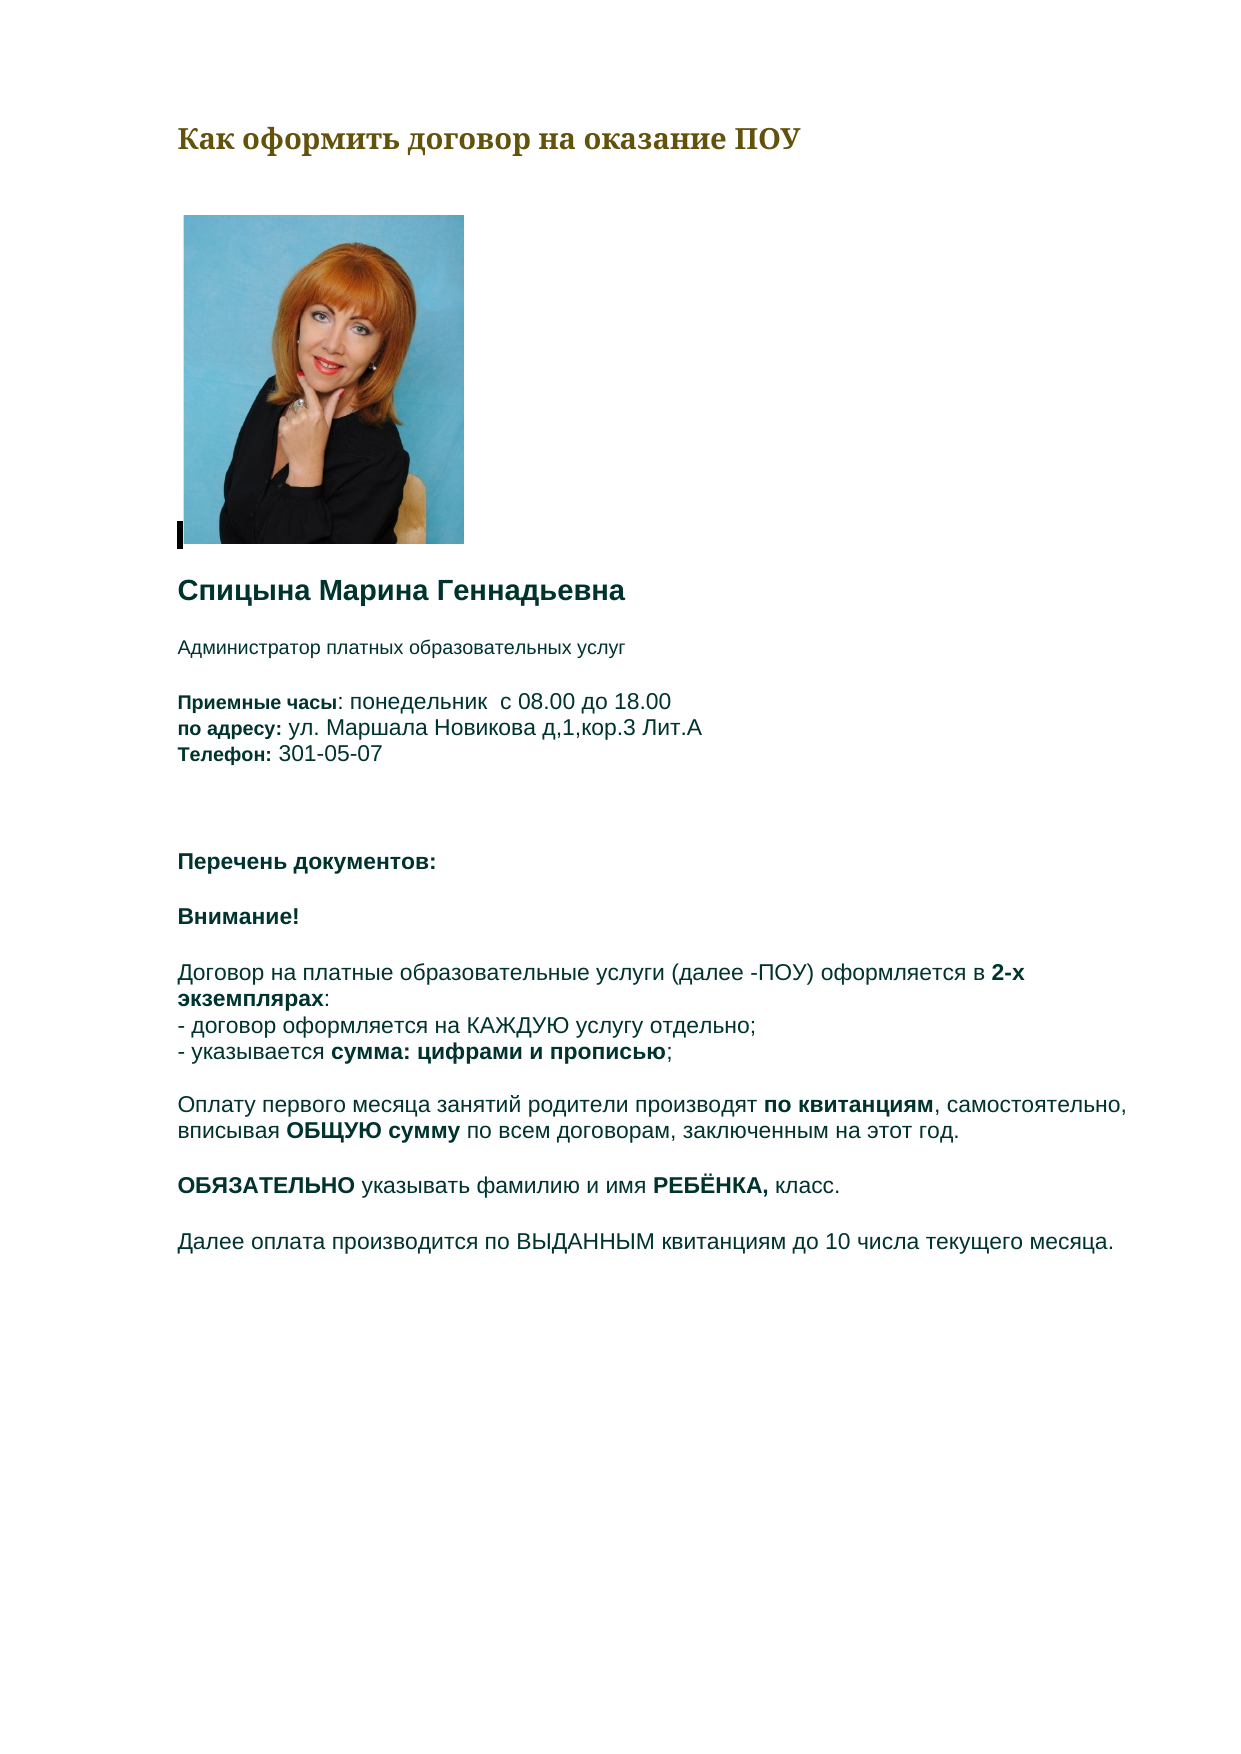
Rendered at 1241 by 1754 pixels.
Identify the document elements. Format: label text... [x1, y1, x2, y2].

text ОБЯЗАТЕЛЬНО указывать фамилию и имя РЕБЁНКА, класс. [177, 1172, 1152, 1199]
text Приемные часы: понедельник с 08.00 до 18.00 по адресу: ул. Маршала Новикова д,1,кор.3 Лит.А Телефон: 301-05-07 [177, 688, 1152, 767]
text Как оформить договор на оказание ПОУ [177, 118, 1152, 158]
text Администратор платных образовательных услуг [177, 636, 1152, 658]
text Спицына Марина Геннадьевна [177, 573, 1152, 607]
text Договор на платные образовательные услуги (далее -ПОУ) оформляется в 2-х экземплярах: - договор оформляется на КАЖДУЮ услугу отдельно; - указывается сумма: цифрами и прописью; Оплату первого месяца занятий родители производят по квитанциям, самостоятельно, вписывая ОБЩУЮ сумму по всем договорам, заключенным на этот год. [177, 959, 1152, 1143]
text Перечень документов: [177, 848, 1152, 874]
picture [183, 215, 464, 544]
text Внимание! [177, 903, 1152, 930]
text Далее оплата производится по ВЫДАННЫМ квитанциям до 10 числа текущего месяца. [177, 1228, 1152, 1254]
